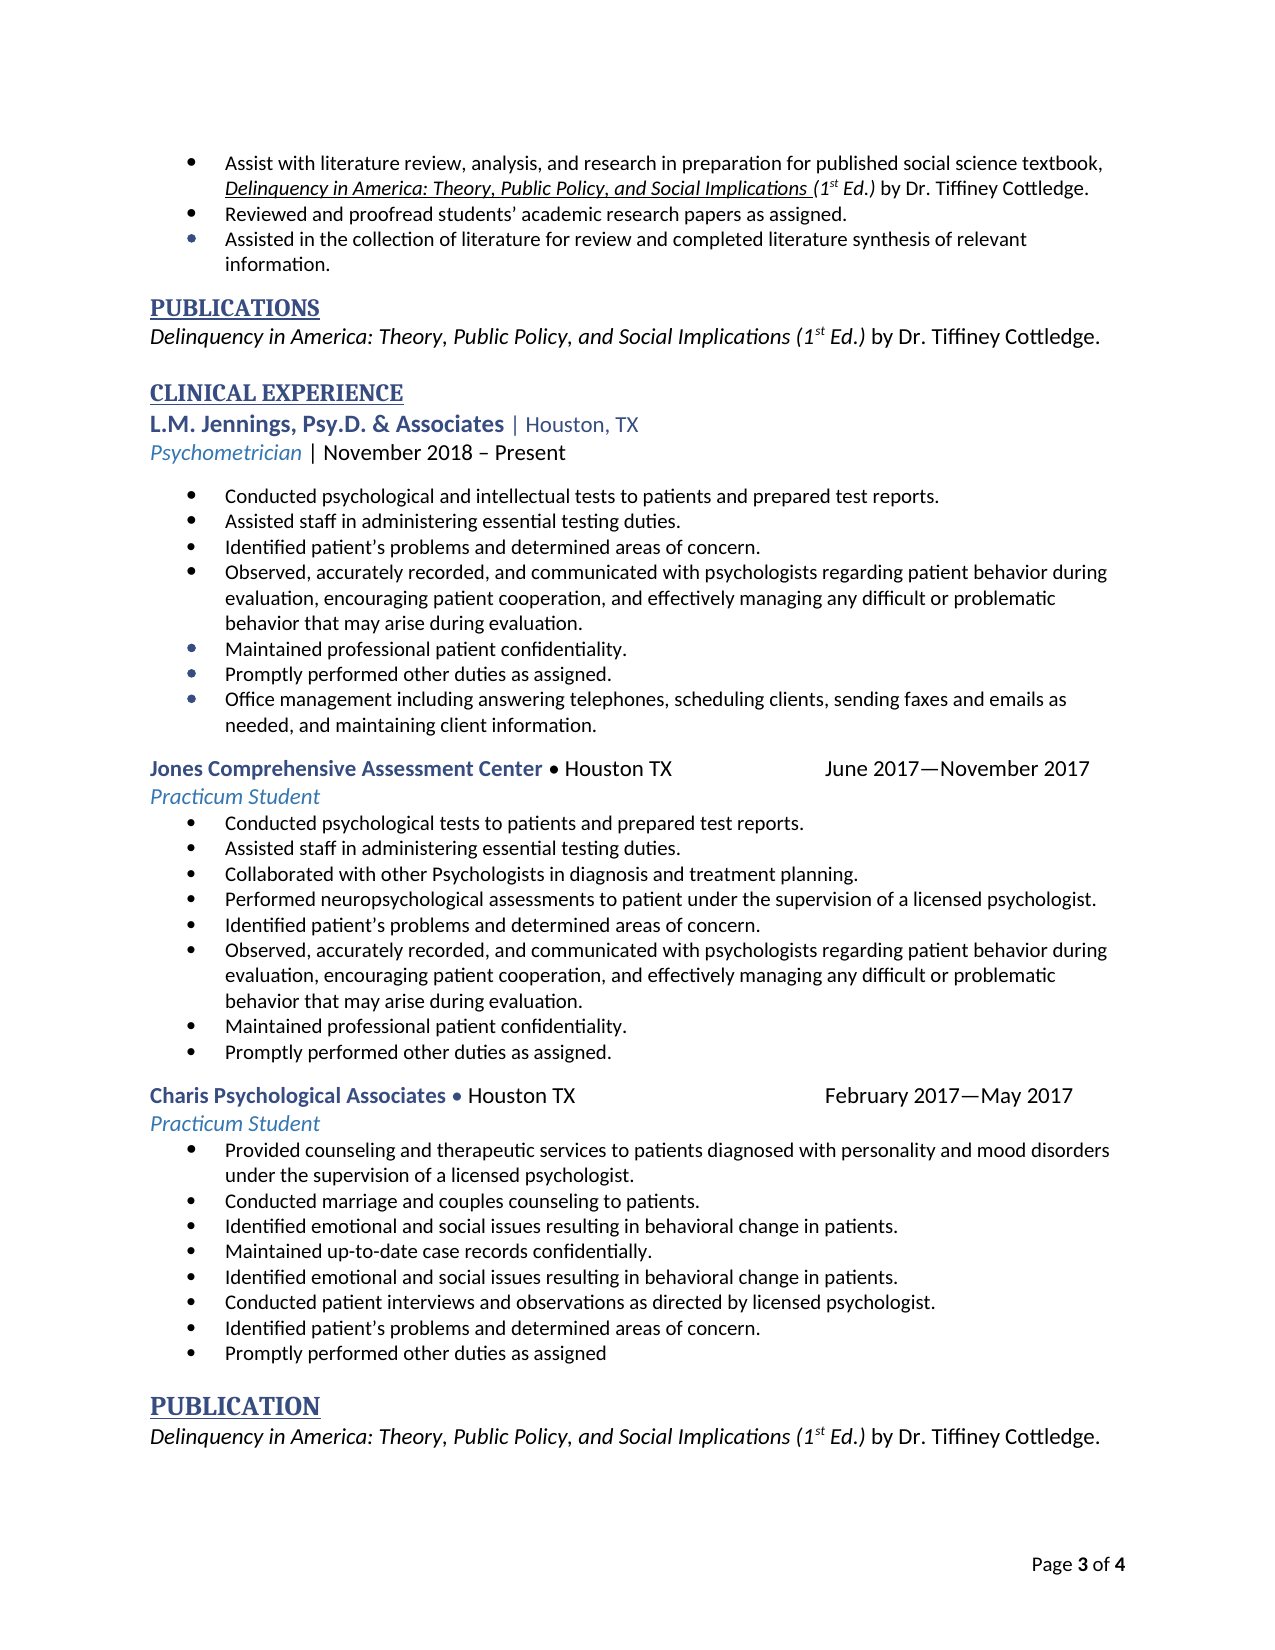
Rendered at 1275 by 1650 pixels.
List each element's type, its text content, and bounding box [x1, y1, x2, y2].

list Reviewed and proofread students’ academic research papers as assigned. [187, 201, 1125, 226]
list Assist with literature review, analysis, and research in preparation for published social science textbook, Delinquency in America: Theory, Public Policy, and Social Implications (1st Ed.) by Dr. Tiffiney Cottledge. [187, 150, 1125, 201]
list Conducted patient interviews and observations as directed by licensed psychologist. [187, 1289, 1125, 1315]
list Conducted psychological tests to patients and prepared test reports. [187, 810, 1125, 836]
text PUBLICATION [150, 1391, 1125, 1422]
text Practicum Student [150, 782, 1125, 810]
list Identified emotional and social issues resulting in behavioral change in patients. [187, 1264, 1125, 1289]
list Promptly performed other duties as assigned [187, 1340, 1125, 1366]
list Conducted psychological and intellectual tests to patients and prepared test reports. [187, 483, 1125, 509]
list Conducted marriage and couples counseling to patients. [187, 1188, 1125, 1213]
text Delinquency in America: Theory, Public Policy, and Social Implications (1st Ed.) by Dr. Tiffiney Cottledge. [150, 1422, 1125, 1450]
list Observed, accurately recorded, and communicated with psychologists regarding patient behavior during evaluation, encouraging patient cooperation, and effectively managing any difficult or problematic behavior that may arise during evaluation. [187, 559, 1125, 636]
text Charis Psychological Associates • Houston TX February 2017—May 2017 [150, 1081, 1125, 1109]
text Psychometrician | November 2018 – Present [150, 438, 1125, 467]
text PUBLICATIONS [150, 294, 1125, 322]
text Practicum Student [150, 1109, 1125, 1137]
list Observed, accurately recorded, and communicated with psychologists regarding patient behavior during evaluation, encouraging patient cooperation, and effectively managing any difficult or problematic behavior that may arise during evaluation. [187, 937, 1125, 1013]
list Provided counseling and therapeutic services to patients diagnosed with personality and mood disorders under the supervision of a licensed psychologist. [187, 1137, 1125, 1188]
text Jones Comprehensive Assessment Center • Houston TX June 2017—November 2017 [150, 754, 1125, 782]
list Performed neuropsychological assessments to patient under the supervision of a licensed psychologist. [187, 886, 1125, 912]
list Identified patient’s problems and determined areas of concern. [187, 912, 1125, 937]
list Promptly performed other duties as assigned. [187, 661, 1125, 687]
list Assisted staff in administering essential testing duties. [187, 836, 1125, 861]
text CLINICAL EXPERIENCE [150, 379, 1125, 408]
list Promptly performed other duties as assigned. [187, 1039, 1125, 1064]
list Assisted in the collection of literature for review and completed literature synthesis of relevant information. [187, 226, 1125, 277]
text Delinquency in America: Theory, Public Policy, and Social Implications (1st Ed.) by Dr. Tiffiney Cottledge. [150, 322, 1125, 351]
list Maintained professional patient confidentiality. [187, 636, 1125, 661]
text L.M. Jennings, Psy.D. & Associates | Houston, TX [150, 408, 1125, 438]
list Maintained professional patient confidentiality. [187, 1013, 1125, 1039]
list Office management including answering telephones, scheduling clients, sending faxes and emails as needed, and maintaining client information. [187, 687, 1125, 737]
list Identified patient’s problems and determined areas of concern. [187, 1315, 1125, 1340]
list Identified patient’s problems and determined areas of concern. [187, 534, 1125, 559]
list Maintained up-to-date case records confidentially. [187, 1239, 1125, 1264]
list Assisted staff in administering essential testing duties. [187, 509, 1125, 534]
list Collaborated with other Psychologists in diagnosis and treatment planning. [187, 861, 1125, 886]
list Identified emotional and social issues resulting in behavioral change in patients. [187, 1213, 1125, 1239]
